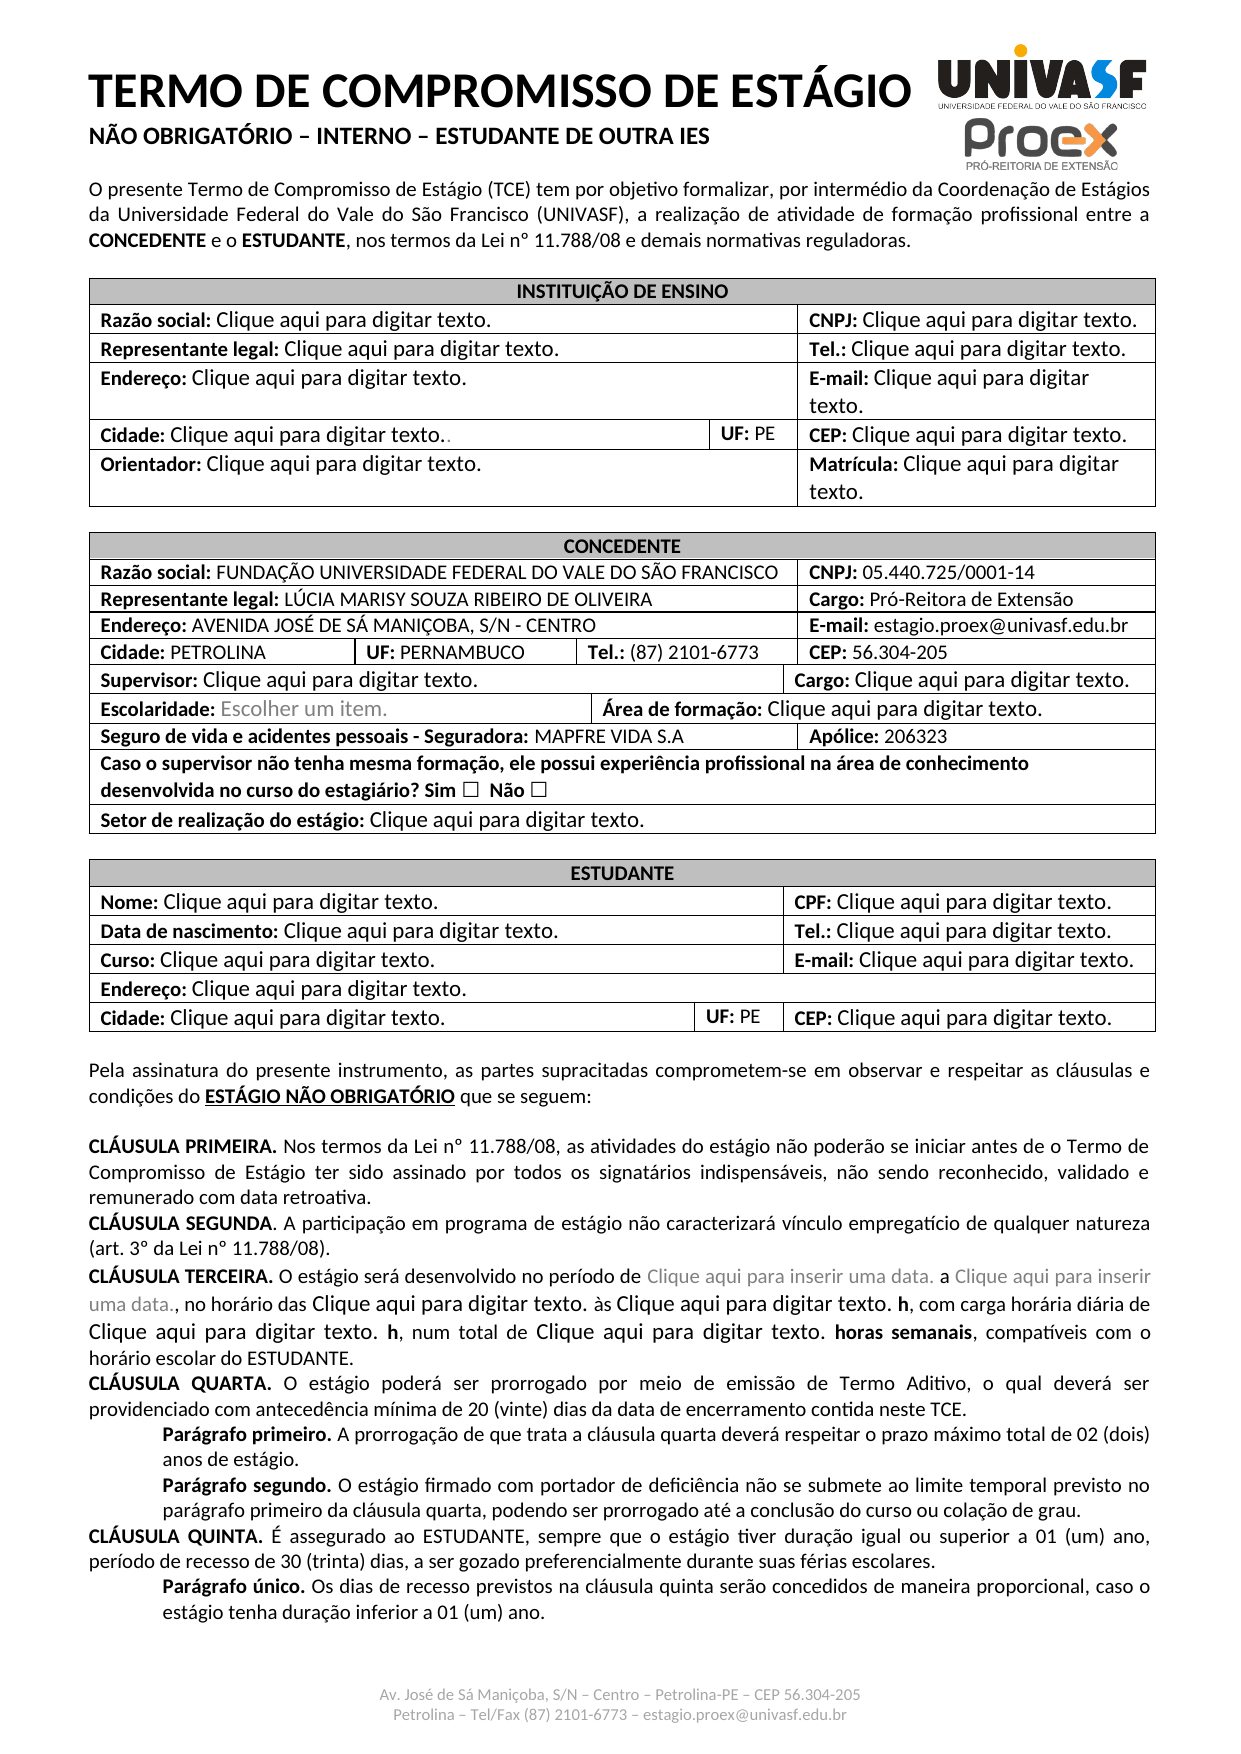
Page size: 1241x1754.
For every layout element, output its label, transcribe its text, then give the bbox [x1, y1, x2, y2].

table_cell E-mail: [784, 945, 1155, 973]
text CLÁUSULA PRIMEIRA. Nos termos da Lei nº 11.788/08, as atividades do estágio não poderão se iniciar antes de o Termo de Compromisso de Estágio ter sido assinado por todos os signatários indispensáveis, não sendo reconhecido, validado e remunerado com data retroativa. [89, 1134, 1152, 1210]
table_cell Representante legal: [90, 334, 797, 362]
text Parágrafo primeiro. A prorrogação de que trata a cláusula quarta deverá respeitar o prazo máximo total de 02 (dois) anos de estágio. [162, 1421, 1152, 1472]
table_header CONCEDENTE [90, 533, 1155, 558]
table_header INSTITUIÇÃO DE ENSINO [90, 279, 1155, 304]
table_cell Curso: [90, 945, 783, 973]
picture [938, 44, 1147, 109]
table_cell Seguro de vida e acidentes pessoais - Seguradora: MAPFRE VIDA S.A [90, 724, 797, 749]
table_cell UF: PE [695, 1003, 783, 1031]
table_cell Tel.: (87) 2101-6773 [577, 639, 797, 664]
table_cell Data de nascimento: [90, 916, 783, 944]
table_cell CNPJ: [798, 305, 1155, 333]
table_cell Setor de realização do estágio: [90, 805, 1155, 833]
text CLÁUSULA SEGUNDA. A participação em programa de estágio não caracterizará vínculo empregatício de qualquer natureza (art. 3º da Lei nº 11.788/08). [89, 1210, 1152, 1261]
table_cell Orientador: [90, 450, 797, 506]
table_cell Razão social: FUNDAÇÃO UNIVERSIDADE FEDERAL DO VALE DO SÃO FRANCISCO [90, 560, 797, 585]
table_cell Caso o supervisor não tenha mesma formação, ele possui experiência profissional na área de conhecimento desenvolvida no curso do estagiário? Sim Não [90, 750, 1155, 804]
table_cell E-mail: estagio.proex@univasf.edu.br [798, 613, 1155, 638]
table_cell Supervisor: [90, 665, 783, 693]
table_cell Cidade: PETROLINA [90, 639, 354, 664]
text CLÁUSULA TERCEIRA. O estágio será desenvolvido no período de a , no horário das às h, com carga horária diária de h, num total de horas semanais, compatíveis com o horário escolar do ESTUDANTE. [89, 1261, 1152, 1370]
table_cell UF: PE [710, 420, 797, 448]
table_cell CEP: [798, 420, 1155, 448]
table_cell Tel.: [784, 916, 1155, 944]
table_cell CEP: 56.304-205 [798, 639, 1155, 664]
table_cell Cargo: [784, 665, 1155, 693]
table_cell Cidade: . [90, 420, 709, 448]
table_cell Matrícula: [798, 450, 1155, 506]
text Pela assinatura do presente instrumento, as partes supracitadas comprometem-se em observar e respeitar as cláusulas e condições do ESTÁGIO NÃO OBRIGATÓRIO que se seguem: [89, 1057, 1152, 1108]
text O presente Termo de Compromisso de Estágio (TCE) tem por objetivo formalizar, por intermédio da Coordenação de Estágios da Universidade Federal do Vale do São Francisco (UNIVASF), a realização de atividade de formação profissional entre a CONCEDENTE e o ESTUDANTE, nos termos da Lei nº 11.788/08 e demais normativas reguladoras. [89, 176, 1152, 252]
text CLÁUSULA QUINTA. É assegurado ao ESTUDANTE, sempre que o estágio tiver duração igual ou superior a 01 (um) ano, período de recesso de 30 (trinta) dias, a ser gozado preferencialmente durante suas férias escolares. [89, 1523, 1152, 1574]
table_cell Endereço: [90, 363, 797, 419]
table_cell Nome: [90, 887, 783, 915]
table_cell Cidade: [90, 1003, 694, 1031]
table_cell E-mail: [798, 363, 1155, 419]
text Parágrafo único. Os dias de recesso previstos na cláusula quinta serão concedidos de maneira proporcional, caso o estágio tenha duração inferior a 01 (um) ano. [162, 1574, 1152, 1624]
table_cell UF: PERNAMBUCO [356, 639, 576, 664]
table_cell CPF: [784, 887, 1155, 915]
table_cell Apólice: 206323 [798, 724, 1155, 749]
picture [964, 118, 1118, 170]
table_cell Endereço: [90, 974, 1155, 1002]
table_cell Cargo: Pró-Reitora de Extensão [798, 586, 1155, 611]
table_cell Área de formação: [592, 694, 1155, 722]
table_cell Razão social: [90, 305, 797, 333]
text Parágrafo segundo. O estágio firmado com portador de deficiência não se submete ao limite temporal previsto no parágrafo primeiro da cláusula quarta, podendo ser prorrogado até a conclusão do curso ou colação de grau. [162, 1472, 1152, 1523]
table_cell CEP: [784, 1003, 1155, 1031]
table_cell Representante legal: LÚCIA MARISY SOUZA RIBEIRO DE OLIVEIRA [90, 586, 797, 611]
table_cell Endereço: AVENIDA JOSÉ DE SÁ MANIÇOBA, S/N - CENTRO [90, 613, 797, 638]
table_header ESTUDANTE [90, 860, 1155, 886]
table_cell Tel.: [798, 334, 1155, 362]
text CLÁUSULA QUARTA. O estágio poderá ser prorrogado por meio de emissão de Termo Aditivo, o qual deverá ser providenciado com antecedência mínima de 20 (vinte) dias da data de encerramento contida neste TCE. [89, 1370, 1152, 1421]
table_cell Escolaridade: [90, 694, 591, 722]
table_cell CNPJ: 05.440.725/0001-14 [798, 560, 1155, 585]
